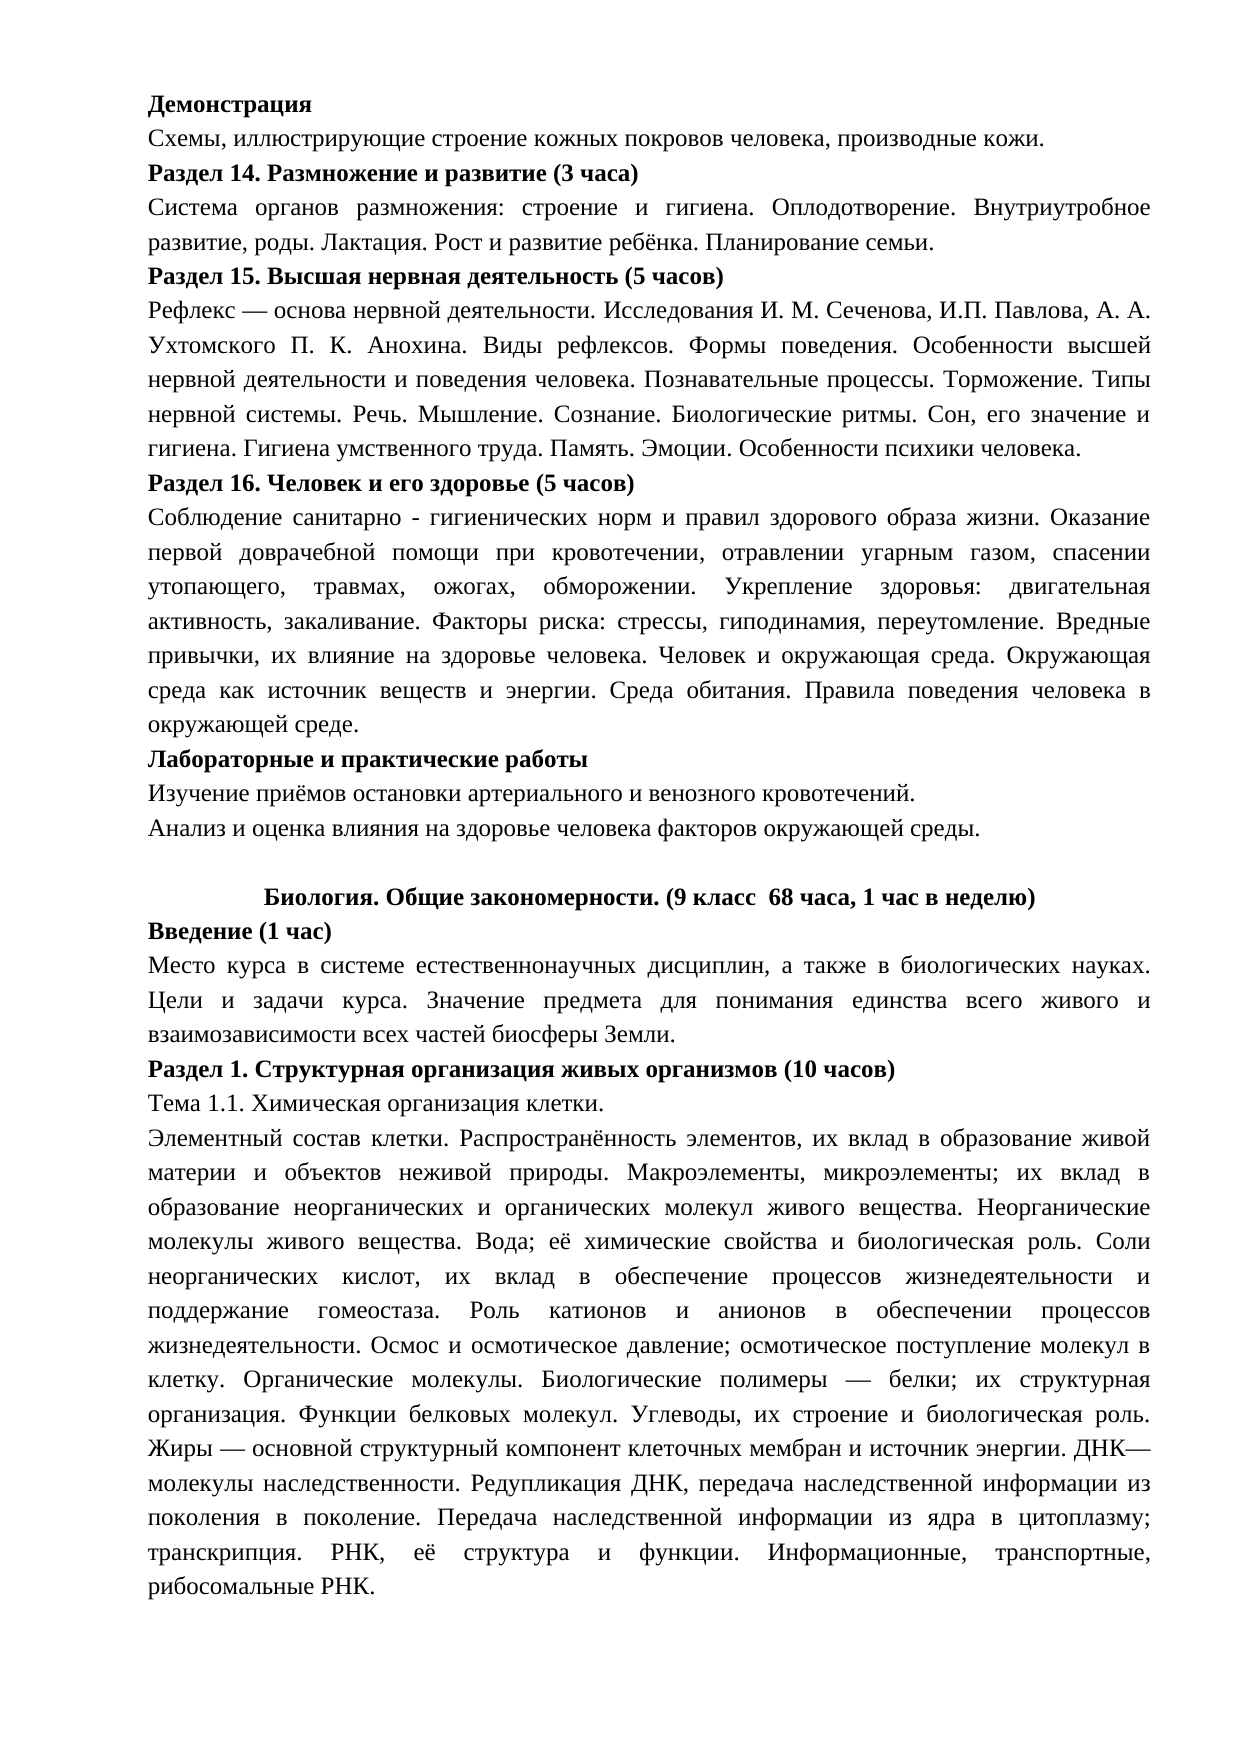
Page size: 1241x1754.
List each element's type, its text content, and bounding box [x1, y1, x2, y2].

text Раздел 15. Высшая нервная деятельность (5 часов) [148, 261, 1152, 290]
text Изучение приёмов остановки артериального и венозного кровотечений. [148, 778, 1152, 807]
text Раздел 16. Человек и его здоровье (5 часов) [148, 468, 1152, 497]
text Введение (1 час) [148, 916, 1152, 945]
text Биология. Общие закономерности. (9 класс 68 часа, 1 час в неделю) [148, 882, 1152, 910]
text Демонстрация [148, 89, 1152, 117]
text Элементный состав клетки. Распространённость элементов, их вклад в образование живой материи и объектов неживой природы. Макроэлементы, микроэлементы; их вклад в образование неорганических и органических молекул живого вещества. Неорганические молекулы живого вещества. Вода; её химические свойства и биологическая роль. Соли неорганических кислот, их вклад в обеспечение процессов жизнедеятельности и поддержание гомеостаза. Роль катионов и анионов в обеспечении процессов жизнедеятельности. Осмос и осмотическое давление; осмотическое поступление молекул в клетку. Органические молекулы. Биологические полимеры — белки; их структурная организация. Функции белковых молекул. Углеводы, их строение и биологическая роль. Жиры — основной структурный компонент клеточных мембран и источник энергии. ДНК— молекулы наследственности. Редупликация ДНК, передача наследственной информации из поколения в поколение. Передача наследственной информации из ядра в цитоплазму; транскрипция. РНК, её структура и функции. Информационные, транспортные, рибосомальные РНК. [148, 1123, 1152, 1600]
text Система органов размножения: строение и гигиена. Оплодотворение. Внутриутробное развитие, роды. Лактация. Рост и развитие ребёнка. Планирование семьи. [148, 192, 1152, 255]
text Место курса в системе естественнонаучных дисциплин, а также в биологических науках. Цели и задачи курса. Значение предмета для понимания единства всего живого и взаимозависимости всех частей биосферы Земли. [148, 951, 1152, 1048]
text Тема 1.1. Химическая организация клетки. [148, 1088, 1152, 1117]
text Раздел 14. Размножение и развитие (3 часа) [148, 158, 1152, 186]
text Анализ и оценка влияния на здоровье человека факторов окружающей среды. [148, 813, 1152, 841]
text Раздел 1. Структурная организация живых организмов (10 часов) [148, 1054, 1152, 1083]
text Схемы, иллюстрирующие строение кожных покровов человека, производные кожи. [148, 123, 1152, 152]
text Лабораторные и практические работы [148, 744, 1152, 772]
text Соблюдение санитарно - гигиенических норм и правил здорового образа жизни. Оказание первой доврачебной помощи при кровотечении, отравлении угарным газом, спасении утопающего, травмах, ожогах, обморожении. Укрепление здоровья: двигательная активность, закаливание. Факторы риска: стрессы, гиподинамия, переутомление. Вредные привычки, их влияние на здоровье человека. Человек и окружающая среда. Окружающая среда как источник веществ и энергии. Среда обитания. Правила поведения человека в окружающей среде. [148, 502, 1152, 738]
text Рефлекс — основа нервной деятельности. Исследования И. М. Сеченова, И.П. Павлова, А. А. Ухтомского П. К. Анохина. Виды рефлексов. Формы поведения. Особенности высшей нервной деятельности и поведения человека. Познавательные процессы. Торможение. Типы нервной системы. Речь. Мышление. Сознание. Биологические ритмы. Сон, его значение и гигиена. Гигиена умственного труда. Память. Эмоции. Особенности психики человека. [148, 296, 1152, 462]
